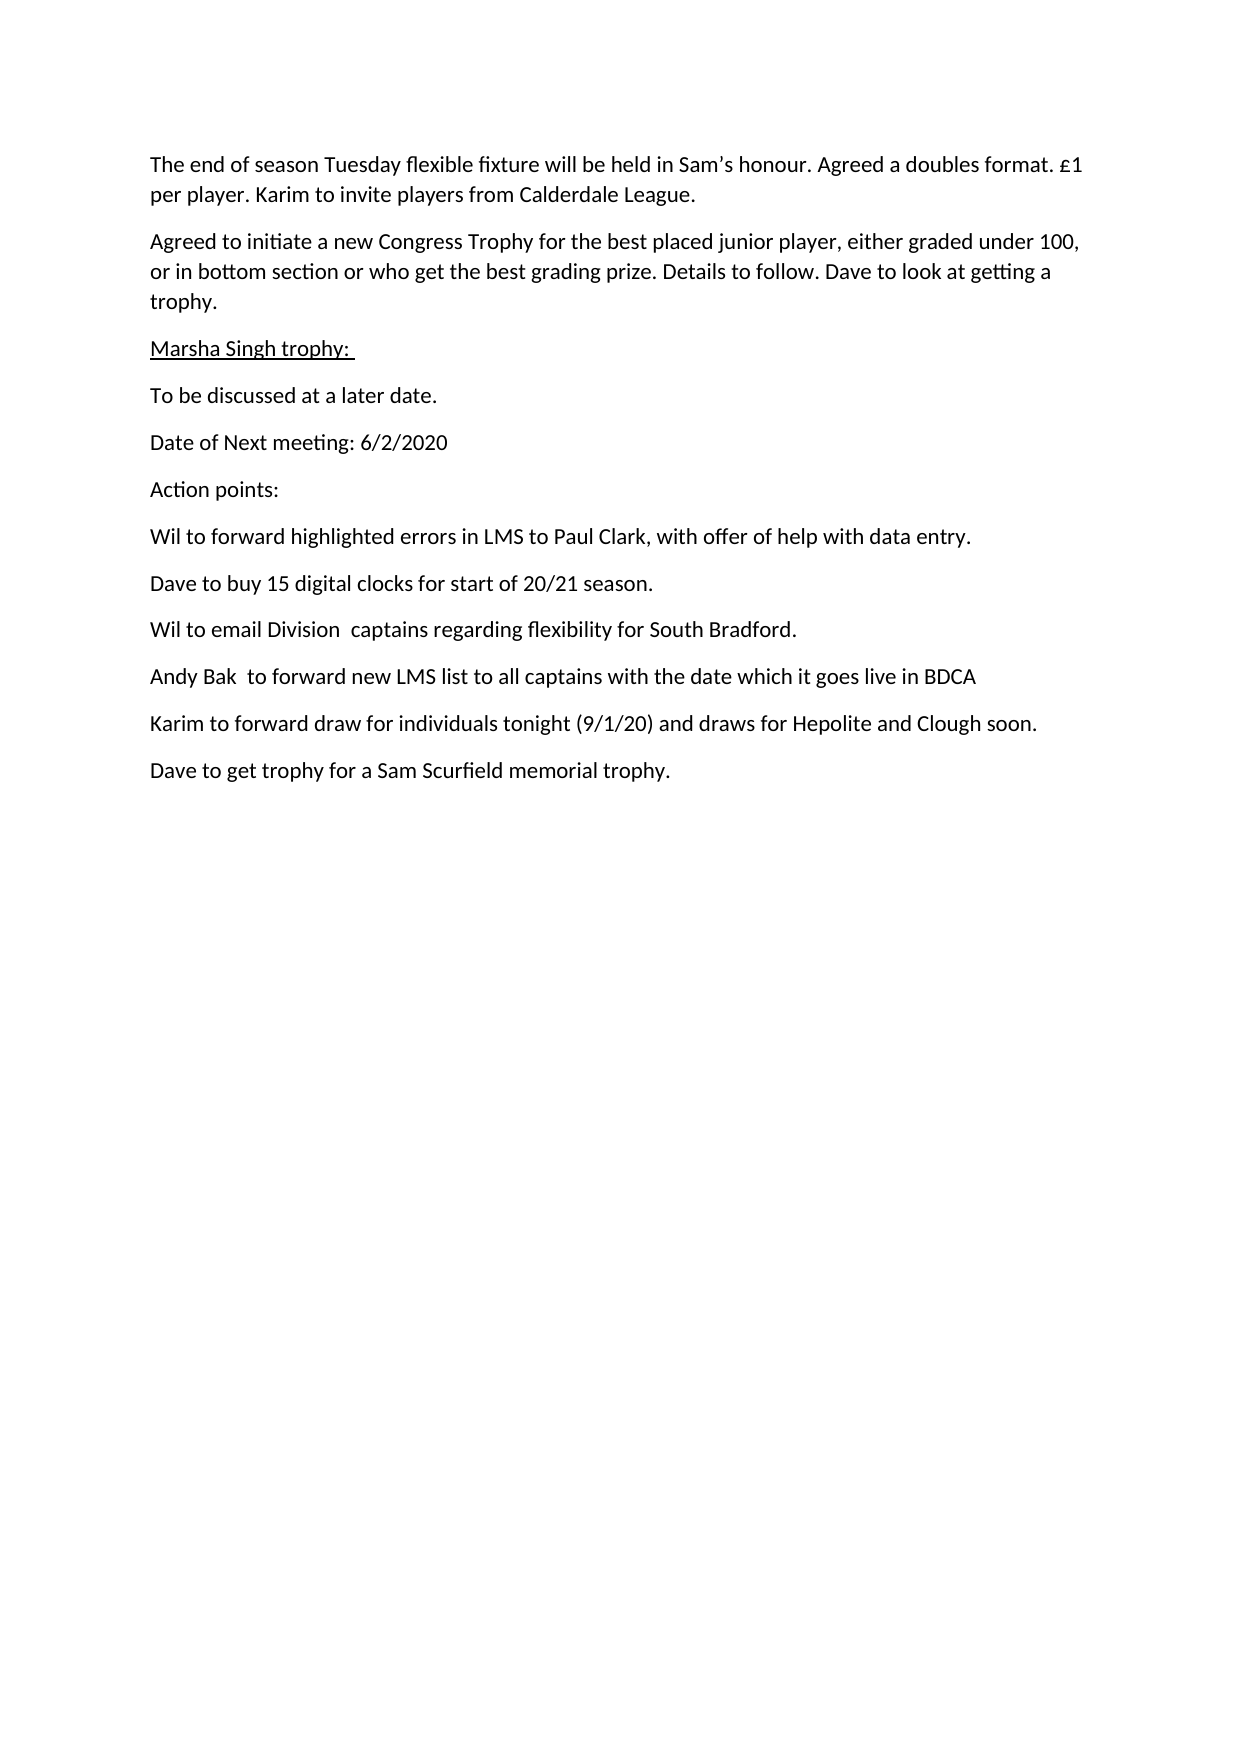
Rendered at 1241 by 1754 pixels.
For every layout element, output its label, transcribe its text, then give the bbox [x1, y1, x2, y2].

text Agreed to initiate a new Congress Trophy for the best placed junior player, either graded under 100, or in bottom section or who get the best grading prize. Details to follow. Dave to look at getting a trophy. [150, 227, 1090, 316]
text Andy Bak to forward new LMS list to all captains with the date which it goes live in BDCA [150, 662, 1090, 691]
text Action points: [150, 475, 1090, 503]
text Karim to forward draw for individuals tonight (9/1/20) and draws for Hepolite and Clough soon. [150, 709, 1090, 737]
text Dave to get trophy for a Sam Scurfield memorial trophy. [150, 756, 1090, 784]
text Wil to email Division captains regarding flexibility for South Bradford. [150, 616, 1090, 644]
text The end of season Tuesday flexible fixture will be held in Sam’s honour. Agreed a doubles format. £1 per player. Karim to invite players from Calderdale League. [150, 150, 1090, 208]
text Marsha Singh trophy: [150, 334, 1090, 362]
text Wil to forward highlighted errors in LMS to Paul Clark, with offer of help with data entry. [150, 522, 1090, 550]
text Dave to buy 15 digital clocks for start of 20/21 season. [150, 569, 1090, 597]
text Date of Next meeting: 6/2/2020 [150, 428, 1090, 456]
text To be discussed at a later date. [150, 381, 1090, 409]
